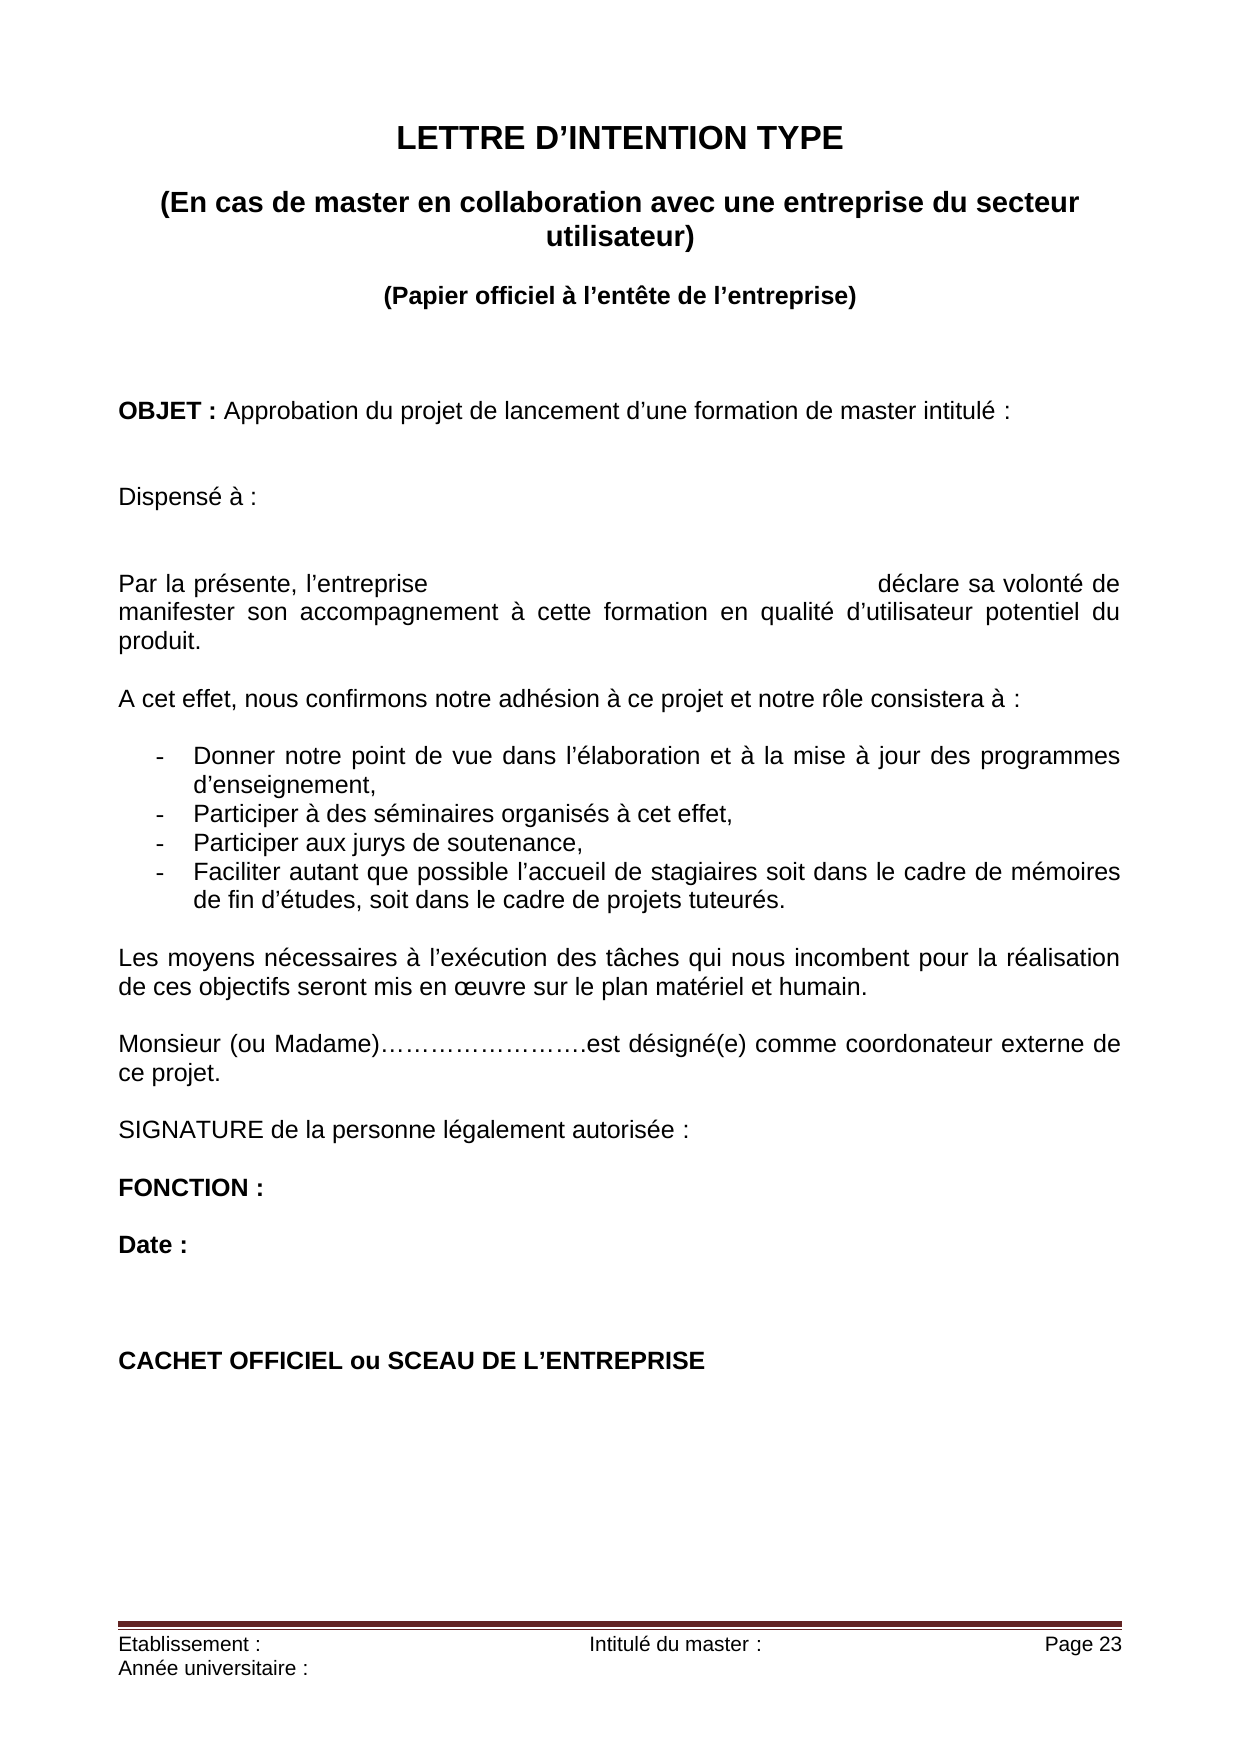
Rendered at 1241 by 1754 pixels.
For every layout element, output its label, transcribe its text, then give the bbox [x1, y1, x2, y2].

text SIGNATURE de la personne légalement autorisée : [118, 1115, 1122, 1144]
text Dispensé à : [118, 482, 1122, 511]
text CACHET OFFICIEL ou SCEAU DE L’ENTREPRISE [118, 1346, 1122, 1375]
text Date : [118, 1230, 1122, 1259]
list Participer aux jurys de soutenance, [156, 828, 1122, 856]
text Monsieur (ou Madame)…………………….est désigné(e) comme coordonateur externe de ce projet. [118, 1029, 1122, 1087]
text Par la présente, l’entreprise déclare sa volonté de manifester son accompagnement à cette formation en qualité d’utilisateur potentiel du produit. [118, 569, 1122, 655]
list Donner notre point de vue dans l’élaboration et à la mise à jour des programmes d’enseignement, [156, 741, 1122, 799]
text A cet effet, nous confirmons notre adhésion à ce projet et notre rôle consistera à : [118, 684, 1122, 712]
list Faciliter autant que possible l’accueil de stagiaires soit dans le cadre de mémoires de fin d’études, soit dans le cadre de projets tuteurés. [156, 856, 1122, 914]
text (Papier officiel à l’entête de l’entreprise) [118, 281, 1122, 310]
text Les moyens nécessaires à l’exécution des tâches qui nous incombent pour la réalisation de ces objectifs seront mis en œuvre sur le plan matériel et humain. [118, 943, 1122, 1000]
text FONCTION : [118, 1173, 1122, 1202]
text (En cas de master en collaboration avec une entreprise du secteur utilisateur) [118, 185, 1122, 252]
list Participer à des séminaires organisés à cet effet, [156, 799, 1122, 828]
text LETTRE D’INTENTION TYPE [118, 118, 1122, 157]
text OBJET : Approbation du projet de lancement d’une formation de master intitulé : [118, 396, 1122, 425]
